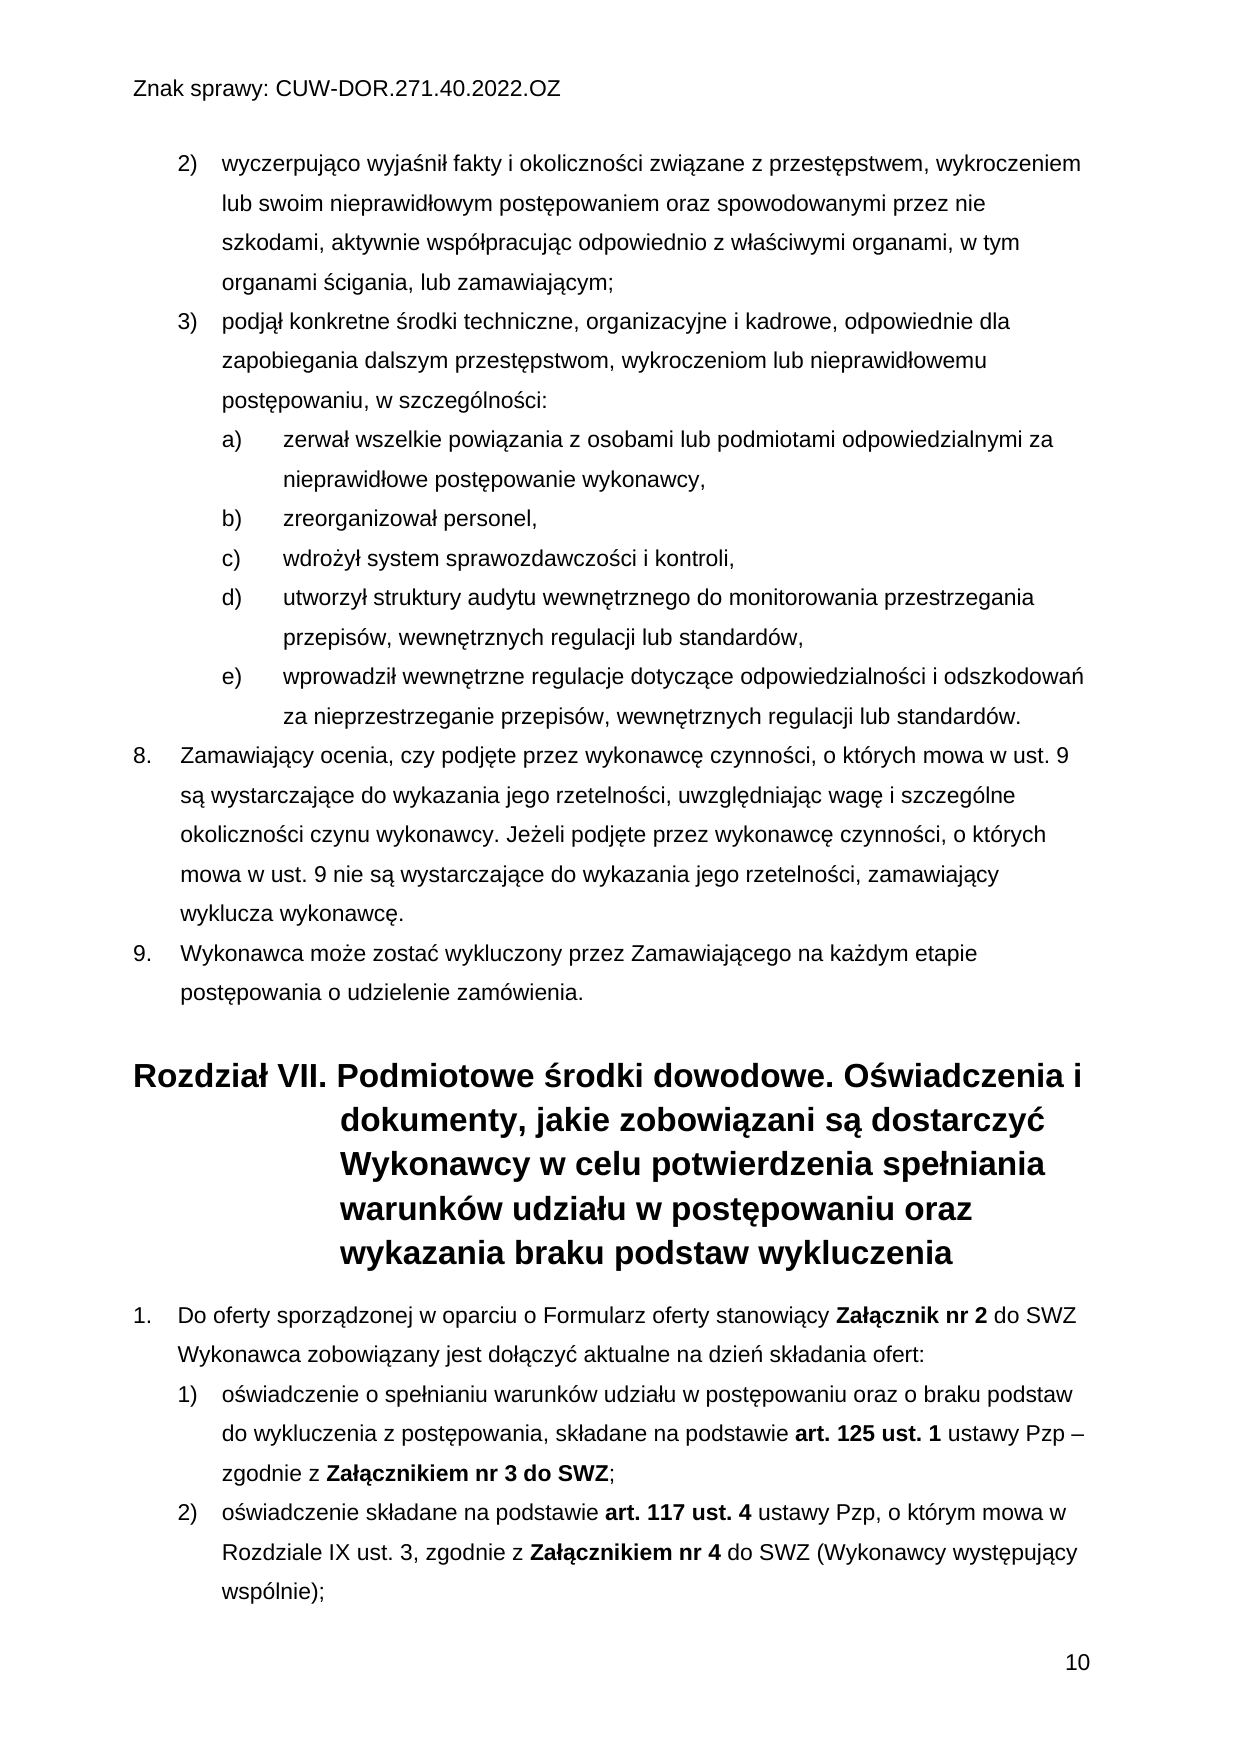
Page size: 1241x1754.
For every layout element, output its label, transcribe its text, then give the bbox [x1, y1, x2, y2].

list wprowadził wewnętrzne regulacje dotyczące odpowiedzialności i odszkodowań za nieprzestrzeganie przepisów, wewnętrznych regulacji lub standardów. [222, 663, 1090, 729]
list wyczerpująco wyjaśnił fakty i okoliczności związane z przestępstwem, wykroczeniem lub swoim nieprawidłowym postępowaniem oraz spowodowanymi przez nie szkodami, aktywnie współpracując odpowiednio z właściwymi organami, w tym organami ścigania, lub zamawiającym; [177, 150, 1090, 295]
list utworzył struktury audytu wewnętrznego do monitorowania przestrzegania przepisów, wewnętrznych regulacji lub standardów, [222, 584, 1090, 650]
list Do oferty sporządzonej w oparciu o Formularz oferty stanowiący Załącznik nr 2 do SWZ Wykonawca zobowiązany jest dołączyć aktualne na dzień składania ofert: [133, 1302, 1090, 1368]
list podjął konkretne środki techniczne, organizacyjne i kadrowe, odpowiednie dla zapobiegania dalszym przestępstwom, wykroczeniom lub nieprawidłowemu postępowaniu, w szczególności: [177, 308, 1090, 413]
list wdrożył system sprawozdawczości i kontroli, [222, 545, 1090, 571]
list zerwał wszelkie powiązania z osobami lub podmiotami odpowiedzialnymi za nieprawidłowe postępowanie wykonawcy, [222, 426, 1090, 492]
list zreorganizował personel, [222, 505, 1090, 532]
subtitle Rozdział VII. Podmiotowe środki dowodowe. Oświadczenia i dokumenty, jakie zobowiązani są dostarczyć Wykonawcy w celu potwierdzenia spełniania warunków udziału w postępowaniu oraz wykazania braku podstaw wykluczenia [133, 1056, 1090, 1271]
list Zamawiający ocenia, czy podjęte przez wykonawcę czynności, o których mowa w ust. 9 są wystarczające do wykazania jego rzetelności, uwzględniając wagę i szczególne okoliczności czynu wykonawcy. Jeżeli podjęte przez wykonawcę czynności, o których mowa w ust. 9 nie są wystarczające do wykazania jego rzetelności, zamawiający wyklucza wykonawcę. [133, 742, 1090, 926]
list oświadczenie składane na podstawie art. 117 ust. 4 ustawy Pzp, o którym mowa w Rozdziale IX ust. 3, zgodnie z Załącznikiem nr 4 do SWZ (Wykonawcy występujący wspólnie); [177, 1499, 1090, 1604]
list oświadczenie o spełnianiu warunków udziału w postępowaniu oraz o braku podstaw do wykluczenia z postępowania, składane na podstawie art. 125 ust. 1 ustawy Pzp – zgodnie z Załącznikiem nr 3 do SWZ; [177, 1381, 1090, 1486]
list Wykonawca może zostać wykluczony przez Zamawiającego na każdym etapie postępowania o udzielenie zamówienia. [133, 939, 1090, 1005]
